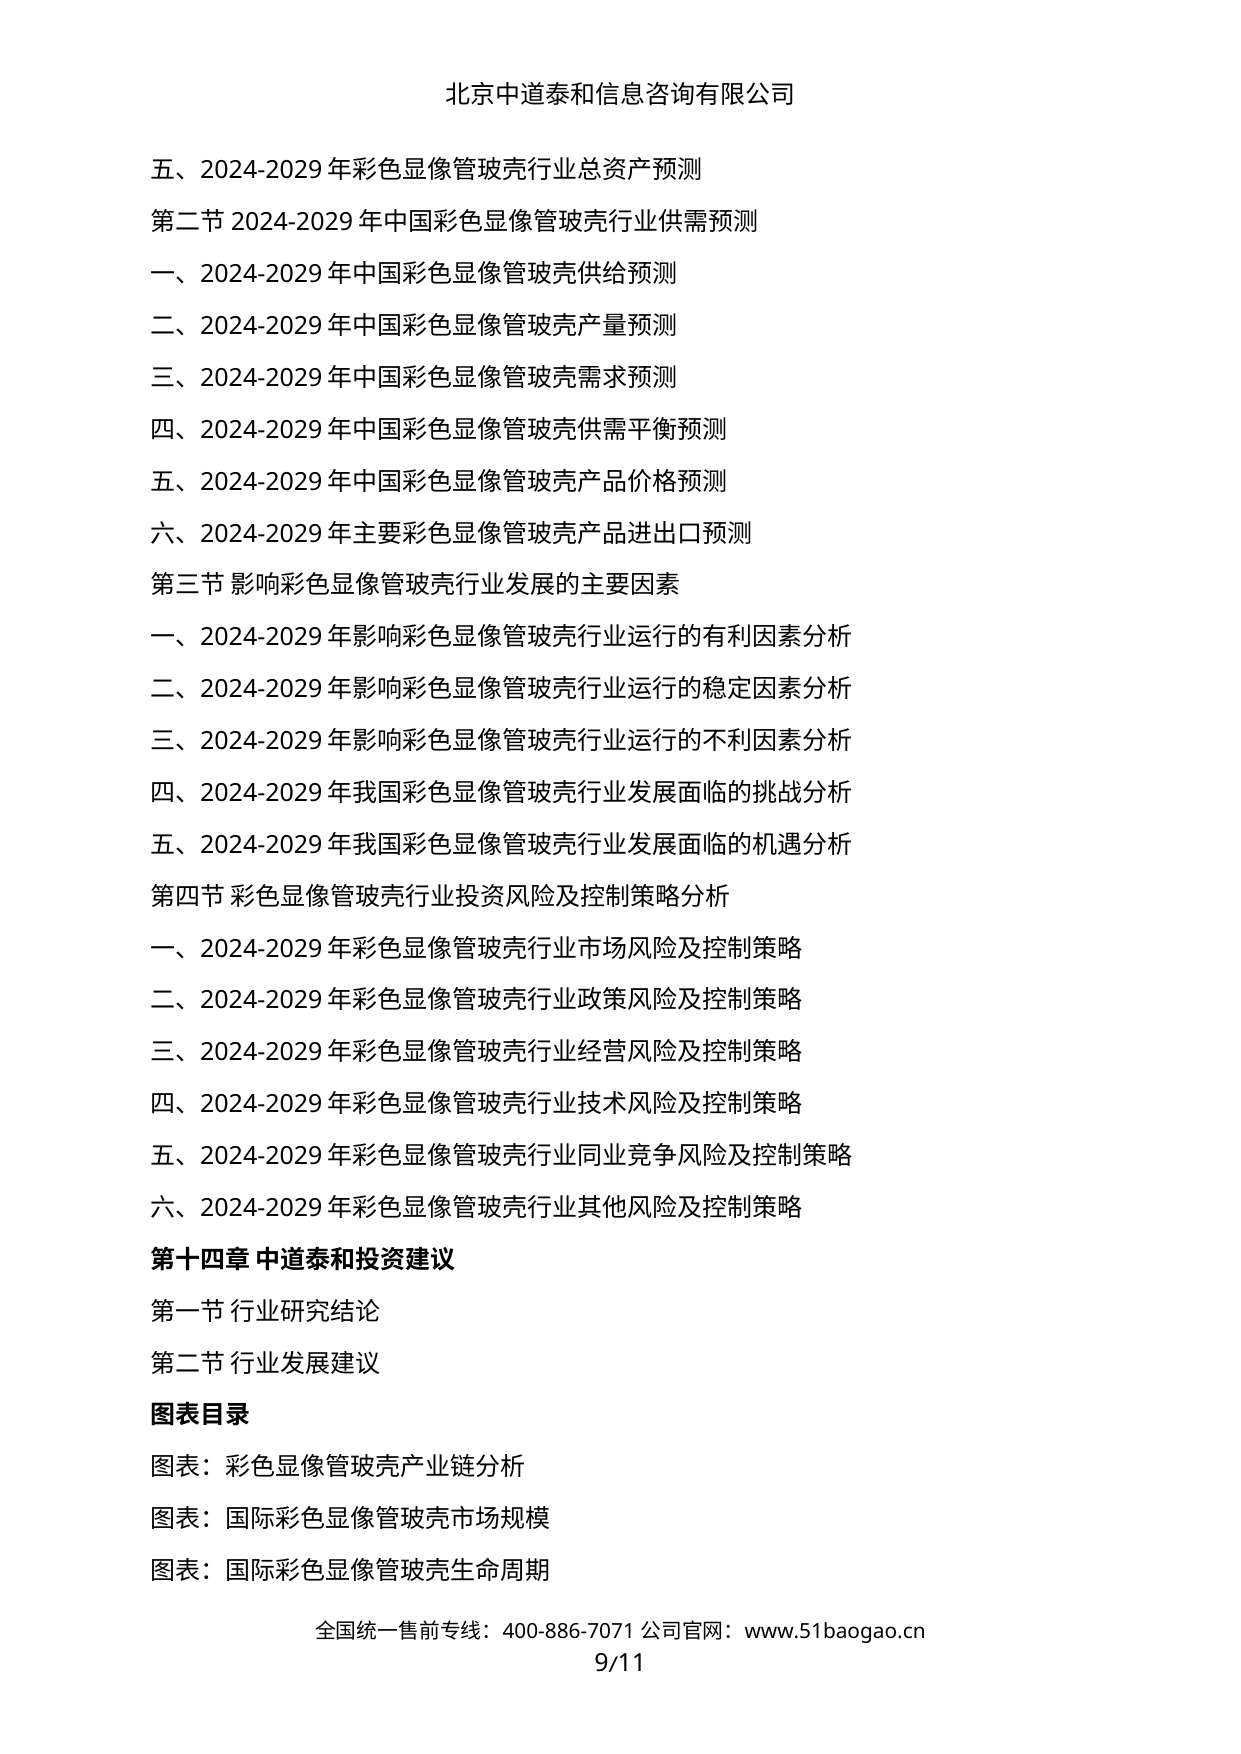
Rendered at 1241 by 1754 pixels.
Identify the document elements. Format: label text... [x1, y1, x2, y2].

text 图表：国际彩色显像管玻壳生命周期 [150, 1551, 1090, 1587]
text 第四节 彩色显像管玻壳行业投资风险及控制策略分析 [150, 876, 1090, 912]
text 三、2024-2029年彩色显像管玻壳行业经营风险及控制策略 [150, 1032, 1090, 1068]
text 第一节 行业研究结论 [150, 1291, 1090, 1327]
text 二、2024-2029年中国彩色显像管玻壳产量预测 [150, 306, 1090, 342]
text 第十四章 中道泰和投资建议 [150, 1239, 1090, 1276]
text 三、2024-2029年影响彩色显像管玻壳行业运行的不利因素分析 [150, 721, 1090, 757]
text 五、2024-2029年彩色显像管玻壳行业总资产预测 [150, 150, 1090, 186]
text 一、2024-2029年影响彩色显像管玻壳行业运行的有利因素分析 [150, 617, 1090, 653]
text 二、2024-2029年影响彩色显像管玻壳行业运行的稳定因素分析 [150, 669, 1090, 705]
text 六、2024-2029年主要彩色显像管玻壳产品进出口预测 [150, 513, 1090, 549]
text 四、2024-2029年彩色显像管玻壳行业技术风险及控制策略 [150, 1084, 1090, 1120]
text 一、2024-2029年中国彩色显像管玻壳供给预测 [150, 254, 1090, 290]
text 图表：彩色显像管玻壳产业链分析 [150, 1447, 1090, 1483]
text 图表：国际彩色显像管玻壳市场规模 [150, 1499, 1090, 1535]
text 五、2024-2029年中国彩色显像管玻壳产品价格预测 [150, 461, 1090, 497]
text 四、2024-2029年中国彩色显像管玻壳供需平衡预测 [150, 409, 1090, 446]
text 一、2024-2029年彩色显像管玻壳行业市场风险及控制策略 [150, 928, 1090, 964]
text 五、2024-2029年我国彩色显像管玻壳行业发展面临的机遇分析 [150, 824, 1090, 861]
text 四、2024-2029年我国彩色显像管玻壳行业发展面临的挑战分析 [150, 772, 1090, 809]
text 第二节 2024-2029年中国彩色显像管玻壳行业供需预测 [150, 202, 1090, 238]
text 第二节 行业发展建议 [150, 1343, 1090, 1379]
text 三、2024-2029年中国彩色显像管玻壳需求预测 [150, 357, 1090, 394]
text 五、2024-2029年彩色显像管玻壳行业同业竞争风险及控制策略 [150, 1136, 1090, 1172]
text 二、2024-2029年彩色显像管玻壳行业政策风险及控制策略 [150, 980, 1090, 1016]
text 第三节 影响彩色显像管玻壳行业发展的主要因素 [150, 565, 1090, 601]
text 六、2024-2029年彩色显像管玻壳行业其他风险及控制策略 [150, 1187, 1090, 1224]
text 图表目录 [150, 1395, 1090, 1431]
